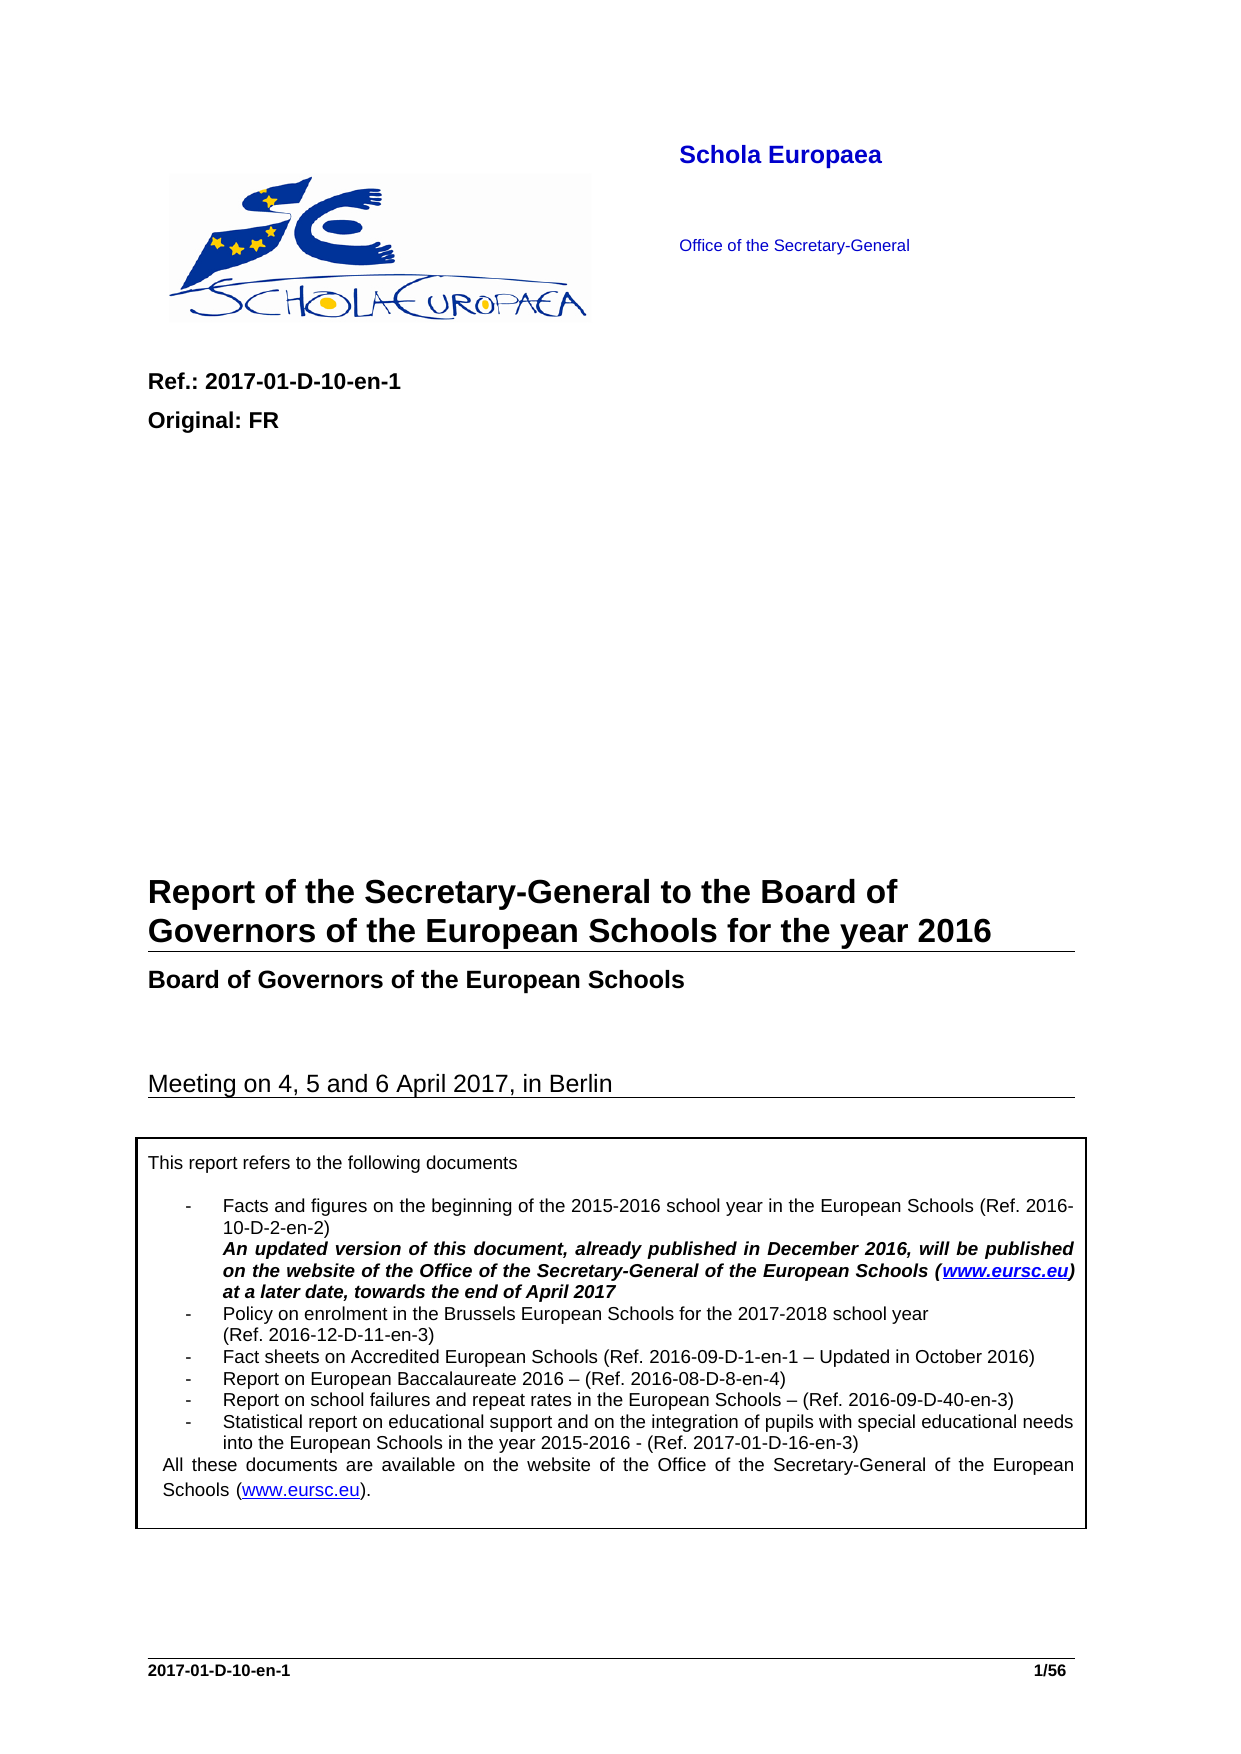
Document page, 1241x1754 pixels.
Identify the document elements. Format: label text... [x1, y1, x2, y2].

title Report of the Secretary-General to the Board of Governors of the European Schools for the year 2016 [148, 872, 1075, 951]
picture [147, 152, 614, 344]
text Original: FR [148, 407, 1075, 433]
subtitle Board of Governors of the European Schools [148, 965, 1075, 993]
table_header Schola Europaea Office of the Secretary-General [679, 140, 1134, 356]
text Meeting on 4, 5 and 6 April 2017, in Berlin [148, 1068, 1075, 1097]
table_header This report refers to the following documents Facts and figures on the beginning of the 2015-2016 school year in the European Schools (Ref. 2016-10-D-2-en-2) An updated version of this document, already published in December 2016, will be published on the website of the Office of the Secretary-General of the European Schools (www.eursc.eu) at a later date, towards the end of April 2017 Policy on enrolment in the Brussels European Schools for the 2017-2018 school year (Ref. 2016-12-D-11-en-3) Fact sheets on Accredited European Schools (Ref. 2016-09-D-1-en-1 – Updated in October 2016) Report on European Baccalaureate 2016 – (Ref. 2016-08-D-8-en-4) Report on school failures and repeat rates in the European Schools – (Ref. 2016-09-D-40-en-3) Statistical report on educational support and on the integration of pupils with special educational needs into the European Schools in the year 2015-2016 - (Ref. 2017-01-D-16-en-3) All these documents are available on the website of the Office of the Secretary-General of the European Schools (www.eursc.eu). [138, 1139, 1085, 1528]
text Ref.: 2017-01-D-10-en-1 [148, 368, 1075, 394]
table_header [148, 140, 679, 356]
